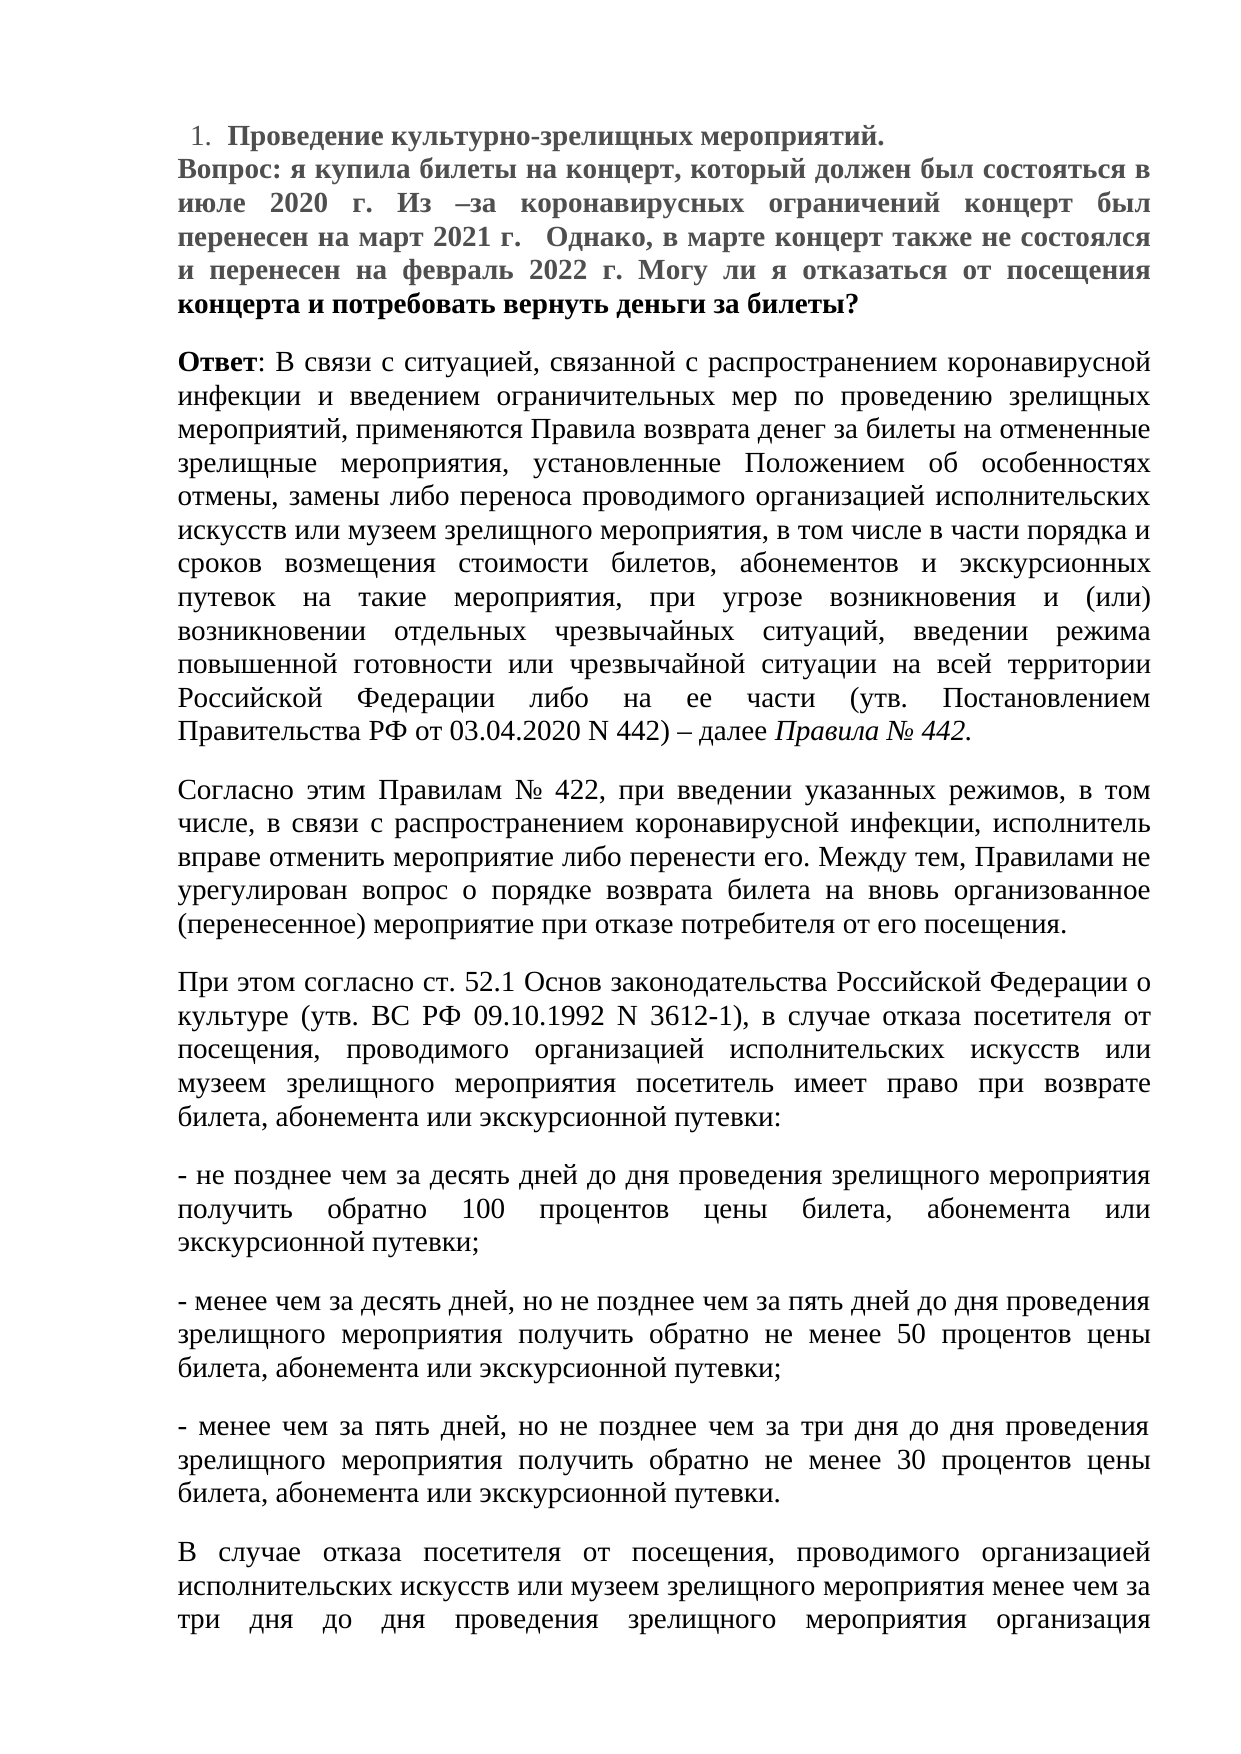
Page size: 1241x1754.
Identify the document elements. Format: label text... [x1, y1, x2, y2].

text - не позднее чем за десять дней до дня проведения зрелищного мероприятия получить обратно 100 процентов цены билета, абонемента или экскурсионной путевки; [177, 1157, 1152, 1258]
list Проведение культурно-зрелищных мероприятий. [190, 118, 1127, 152]
text - менее чем за пять дней, но не позднее чем за три дня до дня проведения зрелищного мероприятия получить обратно не менее 30 процентов цены билета, абонемента или экскурсионной путевки. [177, 1408, 1152, 1509]
text - менее чем за десять дней, но не позднее чем за пять дней до дня проведения зрелищного мероприятия получить обратно не менее 50 процентов цены билета, абонемента или экскурсионной путевки; [177, 1283, 1152, 1383]
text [177, 1534, 1152, 1635]
text Ответ: В связи с ситуацией, связанной с распространением коронавирусной инфекции и введением ограничительных мер по проведению зрелищных мероприятий, применяются Правила возврата денег за билеты на отмененные зрелищные мероприятия, установленные Положением об особенностях отмены, замены либо переноса проводимого организацией исполнительских искусств или музеем зрелищного мероприятия, в том числе в части порядка и сроков возмещения стоимости билетов, абонементов и экскурсионных путевок на такие мероприятия, при угрозе возникновения и (или) возникновении отдельных чрезвычайных ситуаций, введении режима повышенной готовности или чрезвычайной ситуации на всей территории Российской Федерации либо на ее части (утв. Постановлением Правительства РФ от 03.04.2020 N 442) – далее Правила № 442. [177, 344, 1152, 747]
text Вопрос: я купила билеты на концерт, который должен был состояться в июле 2020 г. Из –за коронавирусных ограничений концерт был перенесен на март 2021 г. Однако, в марте концерт также не состоялся и перенесен на февраль 2022 г. Могу ли я отказаться от посещения концерта и потребовать вернуть деньги за билеты? [177, 152, 1152, 319]
text При этом согласно ст. 52.1 Основ законодательства Российской Федерации о культуре (утв. ВС РФ 09.10.1992 N 3612-1), в случае отказа посетителя от посещения, проводимого организацией исполнительских искусств или музеем зрелищного мероприятия посетитель имеет право при возврате билета, абонемента или экскурсионной путевки: [177, 964, 1152, 1132]
text Согласно этим Правилам № 422, при введении указанных режимов, в том числе, в связи с распространением коронавирусной инфекции, исполнитель вправе отменить мероприятие либо перенести его. Между тем, Правилами не урегулирован вопрос о порядке возврата билета на вновь организованное (перенесенное) мероприятие при отказе потребителя от его посещения. [177, 772, 1152, 939]
